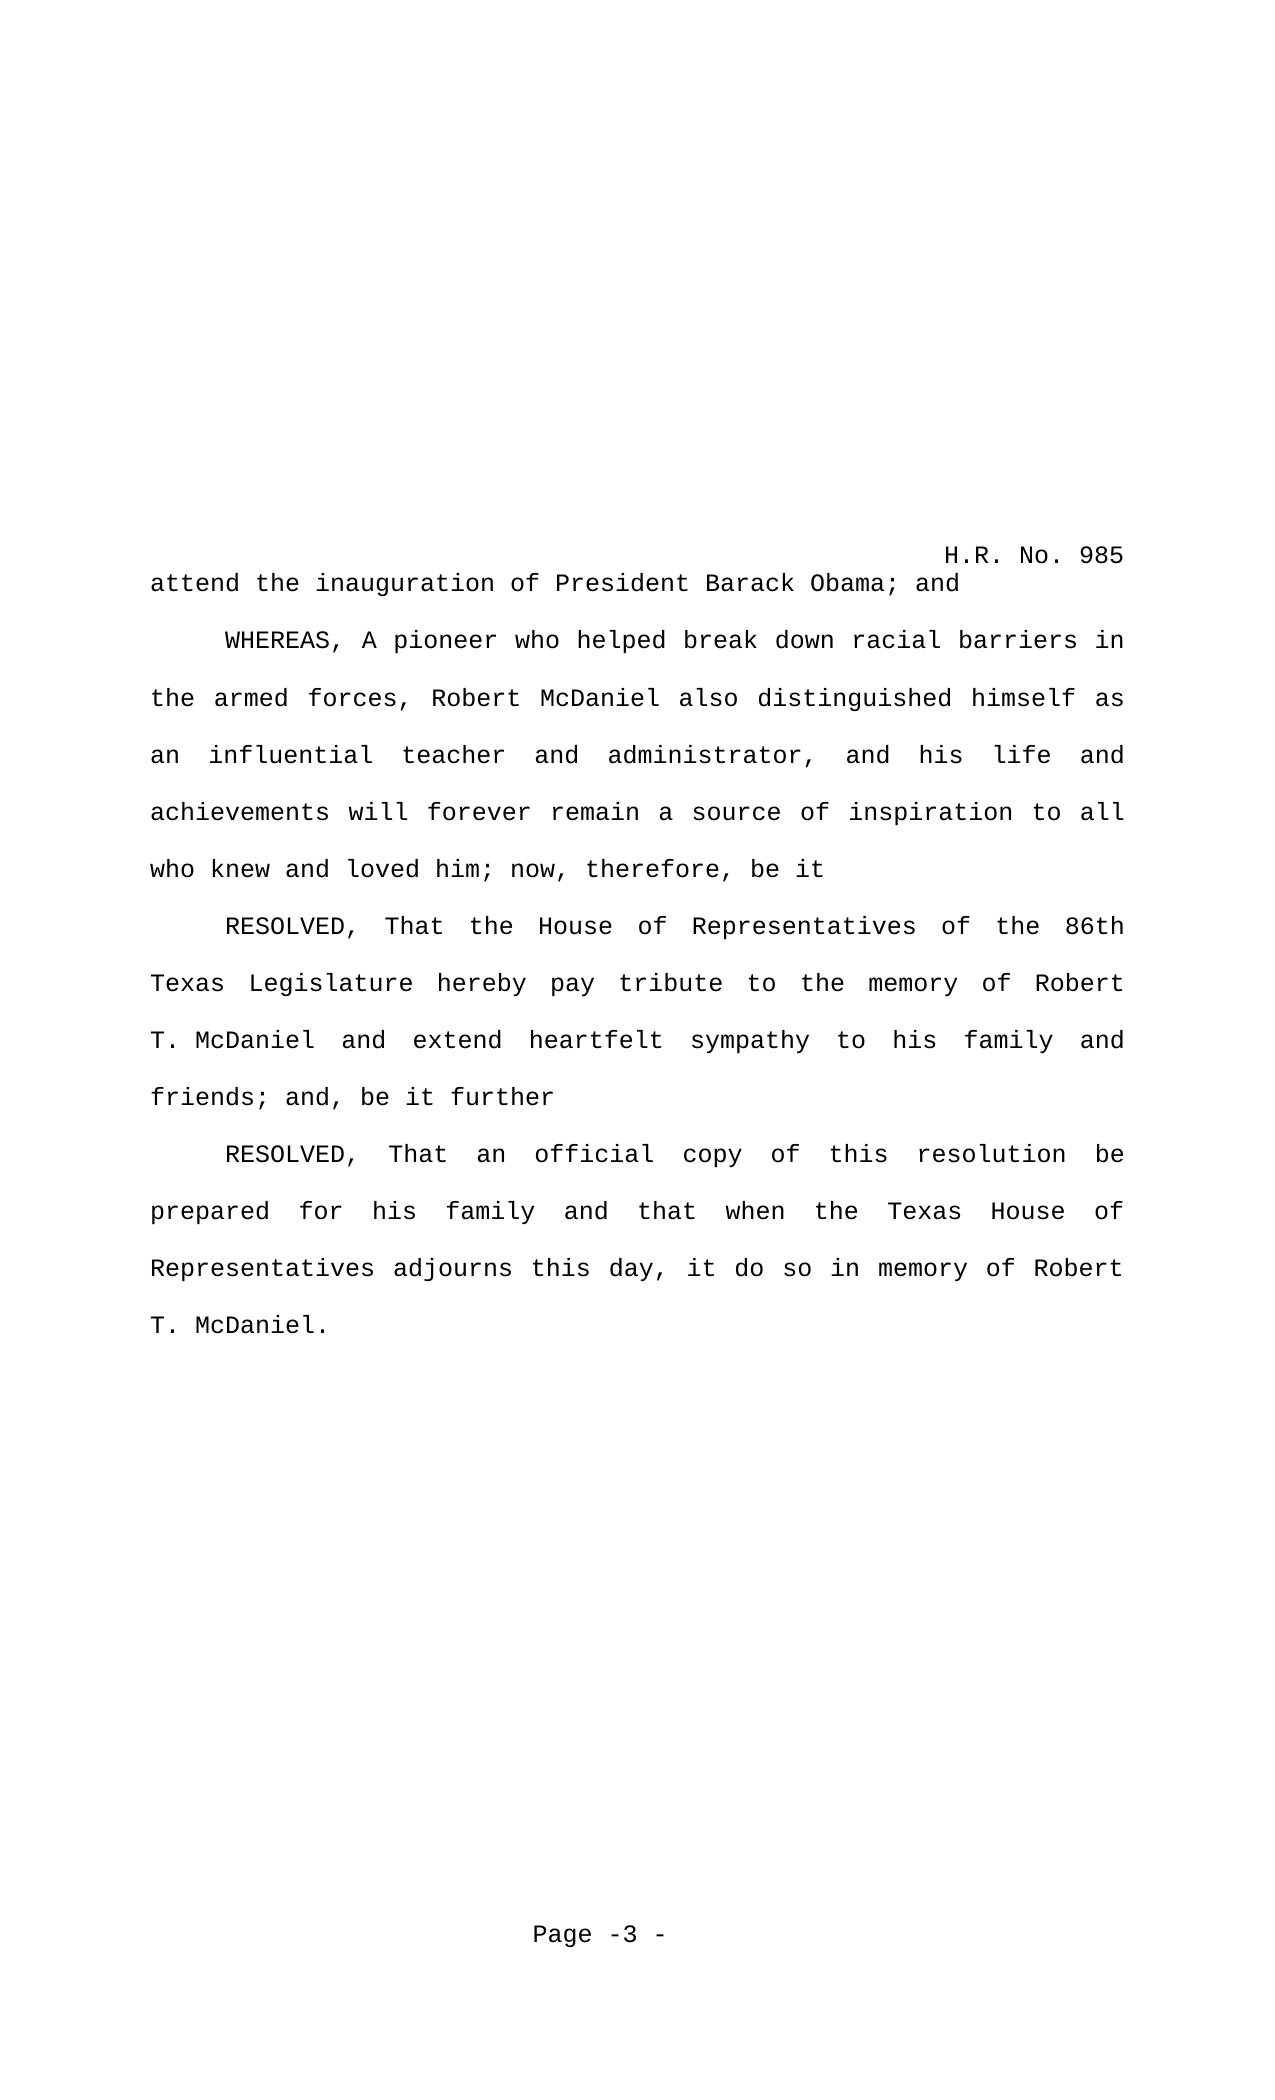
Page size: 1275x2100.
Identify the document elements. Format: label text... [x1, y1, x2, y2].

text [150, 571, 1125, 599]
text RESOLVED, That the House of Representatives of the 86th Texas Legislature hereby pay tribute to the memory of Robert T. McDaniel and extend heartfelt sympathy to his family and friends; and, be it further [150, 913, 1125, 1113]
text RESOLVED, That an official copy of this resolution be prepared for his family and that when the Texas House of Representatives adjourns this day, it do so in memory of Robert T. McDaniel. [150, 1142, 1125, 1341]
text WHEREAS, A pioneer who helped break down racial barriers in the armed forces, Robert McDaniel also distinguished himself as an influential teacher and administrator, and his life and achievements will forever remain a source of inspiration to all who knew and loved him; now, therefore, be it [150, 628, 1125, 885]
